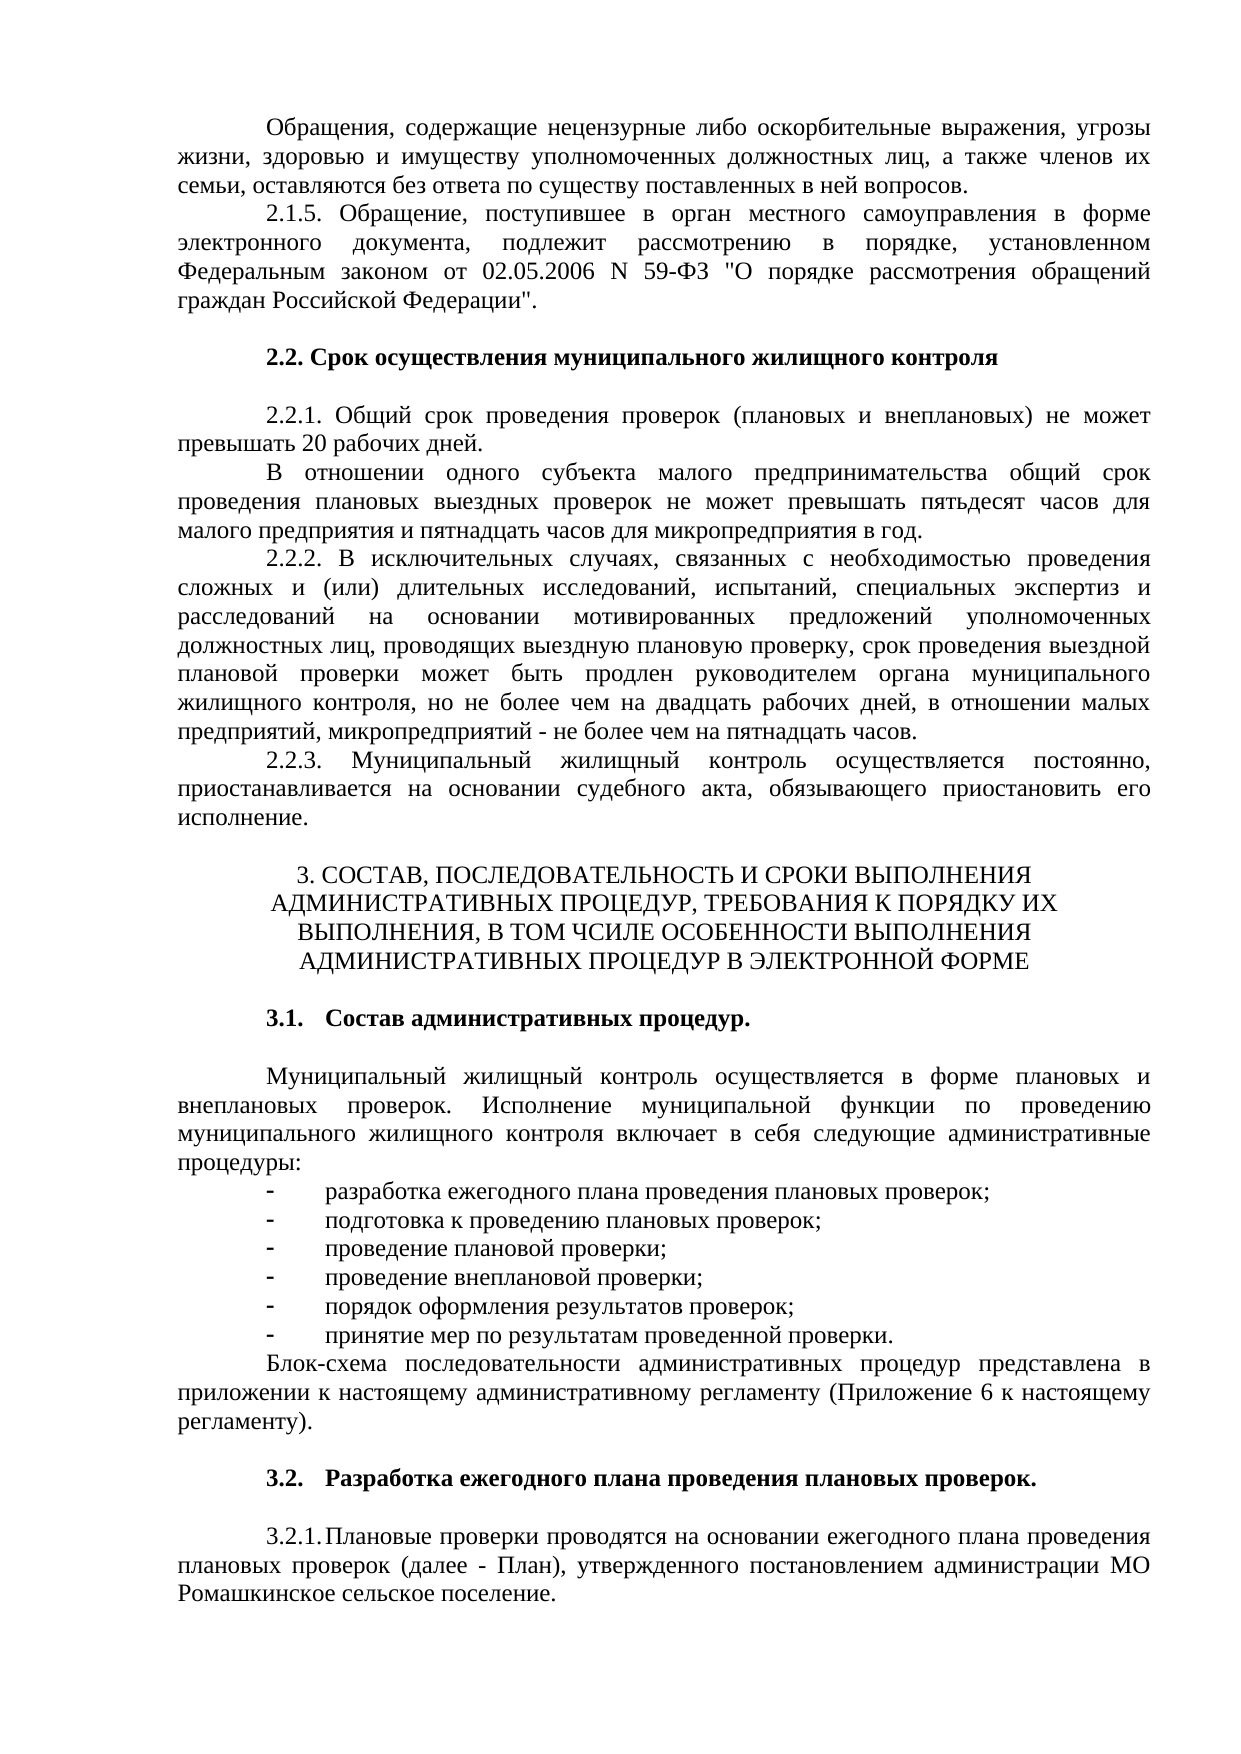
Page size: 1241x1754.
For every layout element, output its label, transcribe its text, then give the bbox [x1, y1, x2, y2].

text В отношении одного субъекта малого предпринимательства общий срок проведения плановых выездных проверок не может превышать пятьдесят часов для малого предприятия и пятнадцать часов для микропредприятия в год. [177, 457, 1152, 543]
text Муниципальный жилищный контроль осуществляется в форме плановых и внеплановых проверок. Исполнение муниципальной функции по проведению муниципального жилищного контроля включает в себя следующие административные процедуры: [177, 1061, 1152, 1176]
text 2.1.5. Обращение, поступившее в орган местного самоуправления в форме электронного документа, подлежит рассмотрению в порядке, установленном Федеральным законом от 02.05.2006 N 59-ФЗ "О порядке рассмотрения обращений граждан Российской Федерации". [177, 198, 1152, 313]
list проведение плановой проверки; [177, 1233, 1152, 1262]
text 3.2.1. Плановые проверки проводятся на основании ежегодного плана проведения плановых проверок (далее - План), утвержденного постановлением администрации МО Ромашкинское сельское поселение. [177, 1521, 1152, 1607]
text 3. СОСТАВ, ПОСЛЕДОВАТЕЛЬНОСТЬ И СРОКИ ВЫПОЛНЕНИЯ [177, 860, 1152, 888]
list подготовка к проведению плановых проверок; [177, 1205, 1152, 1233]
list принятие мер по результатам проведенной проверки. [177, 1320, 1152, 1348]
text Блок-схема последовательности административных процедур представлена в приложении к настоящему административному регламенту (Приложение 6 к настоящему регламенту). [177, 1348, 1152, 1435]
text Обращения, содержащие нецензурные либо оскорбительные выражения, угрозы жизни, здоровью и имуществу уполномоченных должностных лиц, а также членов их семьи, оставляются без ответа по существу поставленных в ней вопросов. [177, 112, 1152, 198]
text 2.2.2. В исключительных случаях, связанных с необходимостью проведения сложных и (или) длительных исследований, испытаний, специальных экспертиз и расследований на основании мотивированных предложений уполномоченных должностных лиц, проводящих выездную плановую проверку, срок проведения выездной плановой проверки может быть продлен руководителем органа муниципального жилищного контроля, но не более чем на двадцать рабочих дней, в отношении малых предприятий, микропредприятий - не более чем на пятнадцать часов. [177, 543, 1152, 745]
text 3.2. Разработка ежегодного плана проведения плановых проверок. [177, 1463, 1152, 1492]
list проведение внеплановой проверки; [177, 1262, 1152, 1291]
list порядок оформления результатов проверок; [177, 1291, 1152, 1320]
text 2.2.1. Общий срок проведения проверок (плановых и внеплановых) не может превышать 20 рабочих дней. [177, 400, 1152, 457]
text 2.2.3. Муниципальный жилищный контроль осуществляется постоянно, приостанавливается на основании судебного акта, обязывающего приостановить его исполнение. [177, 745, 1152, 831]
list разработка ежегодного плана проведения плановых проверок; [177, 1176, 1152, 1205]
text 3.1. Состав административных процедур. [177, 1003, 1152, 1032]
text 2.2. Срок осуществления муниципального жилищного контроля [177, 342, 1152, 371]
text АДМИНИСТРАТИВНЫХ ПРОЦЕДУР, ТРЕБОВАНИЯ К ПОРЯДКУ ИХ ВЫПОЛНЕНИЯ, В ТОМ ЧСИЛЕ ОСОБЕННОСТИ ВЫПОЛНЕНИЯ АДМИНИСТРАТИВНЫХ ПРОЦЕДУР В ЭЛЕКТРОННОЙ ФОРМЕ [177, 888, 1152, 975]
